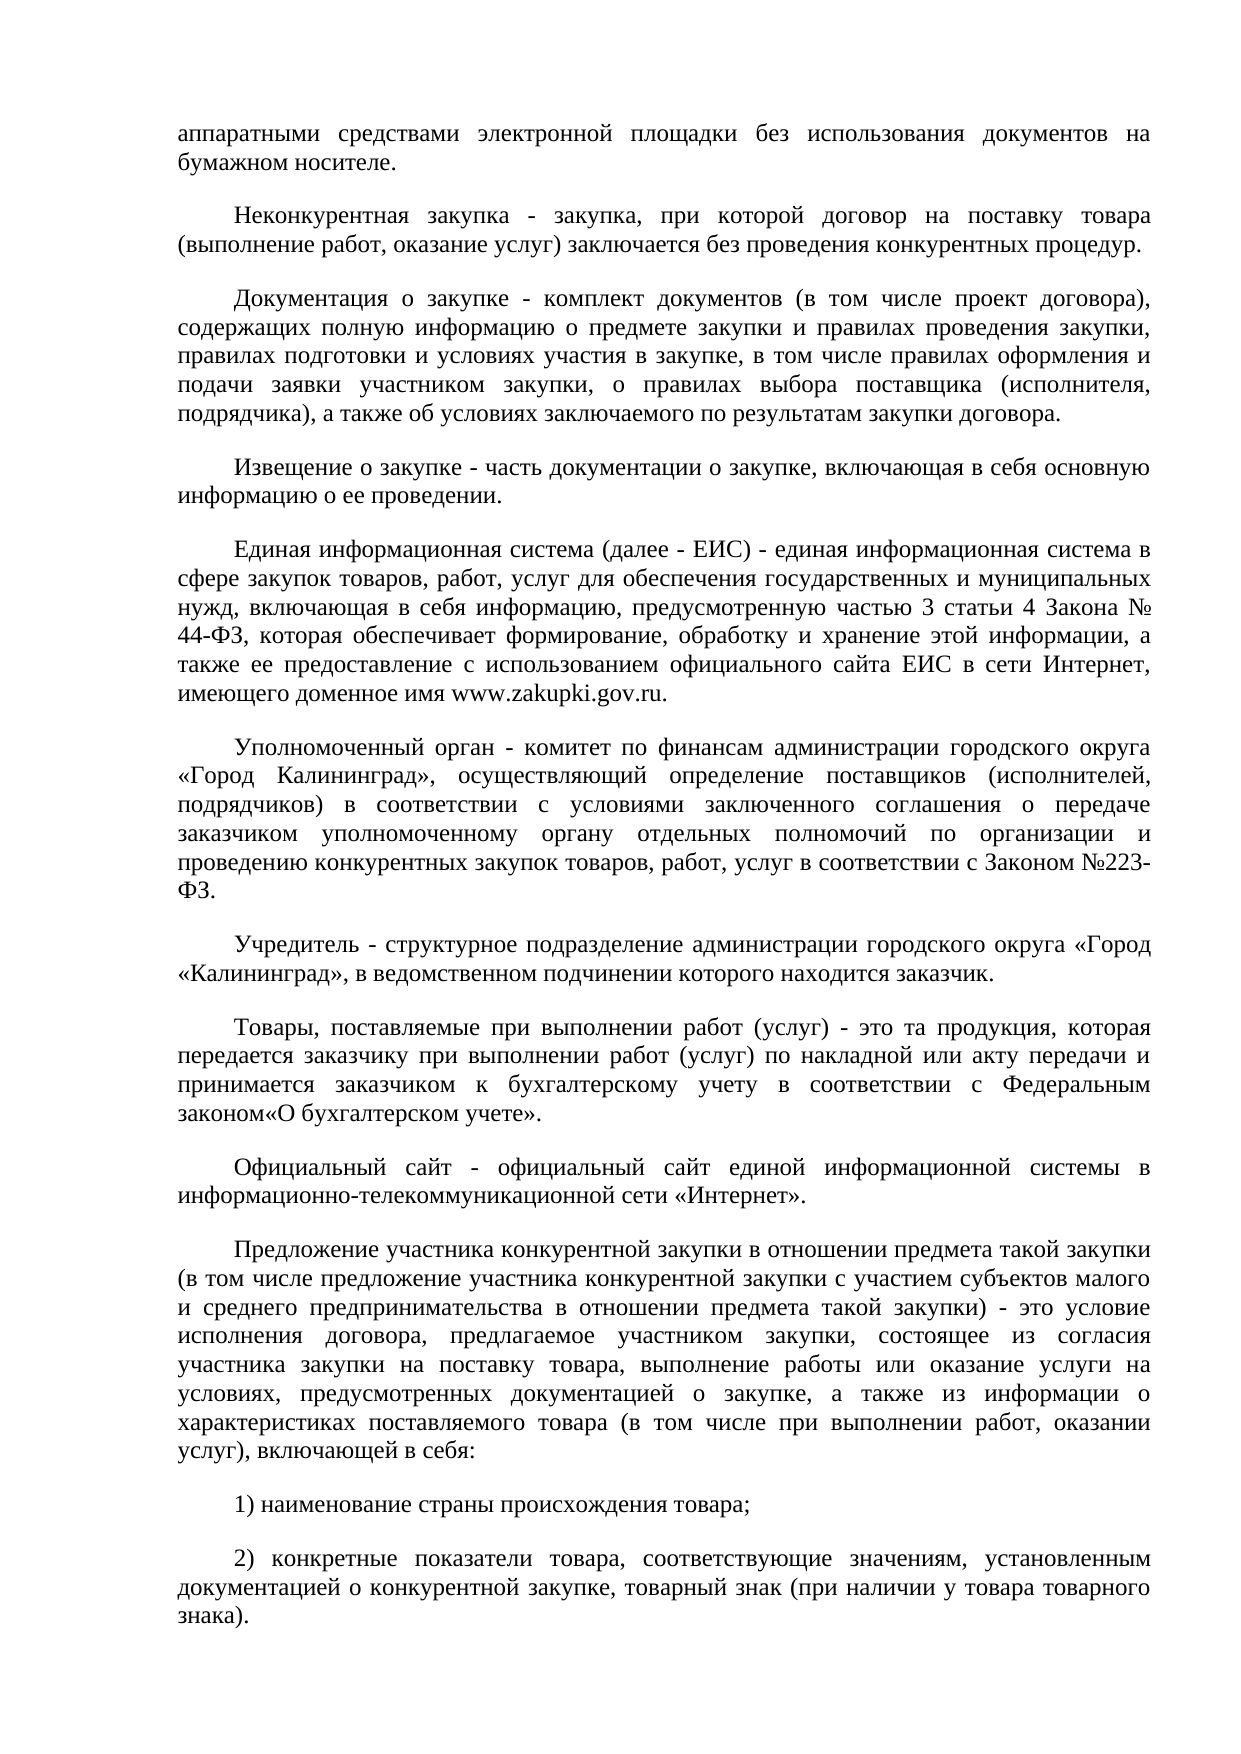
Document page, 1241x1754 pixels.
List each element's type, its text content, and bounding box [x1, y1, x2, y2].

text 2) конкретные показатели товара, соответствующие значениям, установленным документацией о конкурентной закупке, товарный знак (при наличии у товара товарного знака). [177, 1543, 1152, 1629]
text Официальный сайт - официальный сайт единой информационной системы в информационно-телекоммуникационной сети «Интернет». [177, 1152, 1152, 1209]
text Уполномоченный орган - комитет по финансам администрации городского округа «Город Калининград», осуществляющий определение поставщиков (исполнителей, подрядчиков) в соответствии с условиями заключенного соглашения о передаче заказчиком уполномоченному органу отдельных полномочий по организации и проведению конкурентных закупок товаров, работ, услуг в соответствии с Законом №223-ФЗ. [177, 732, 1152, 904]
text 1) наименование страны происхождения товара; [177, 1489, 1152, 1518]
text Извещение о закупке - часть документации о закупке, включающая в себя основную информацию о ее проведении. [177, 452, 1152, 509]
text Учредитель - структурное подразделение администрации городского округа «Город «Калининград», в ведомственном подчинении которого находится заказчик. [177, 929, 1152, 987]
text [177, 118, 1152, 176]
text Единая информационная система (далее - ЕИС) - единая информационная система в сфере закупок товаров, работ, услуг для обеспечения государственных и муниципальных нужд, включающая в себя информацию, предусмотренную частью 3 статьи 4 Закона № 44-ФЗ, которая обеспечивает формирование, обработку и хранение этой информации, а также ее предоставление с использованием официального сайта ЕИС в сети Интернет, имеющего доменное имя www.zakupki.gov.ru. [177, 534, 1152, 707]
text Товары, поставляемые при выполнении работ (услуг) - это та продукция, которая передается заказчику при выполнении работ (услуг) по накладной или акту передачи и принимается заказчиком к бухгалтерскому учету в соответствии с Федеральным законом«О бухгалтерском учете». [177, 1012, 1152, 1127]
text Предложение участника конкурентной закупки в отношении предмета такой закупки (в том числе предложение участника конкурентной закупки с участием субъектов малого и среднего предпринимательства в отношении предмета такой закупки) - это условие исполнения договора, предлагаемое участником закупки, состоящее из согласия участника закупки на поставку товара, выполнение работы или оказание услуги на условиях, предусмотренных документацией о закупке, а также из информации о характеристиках поставляемого товара (в том числе при выполнении работ, оказании услуг), включающей в себя: [177, 1234, 1152, 1464]
text Документация о закупке - комплект документов (в том числе проект договора), содержащих полную информацию о предмете закупки и правилах проведения закупки, правилах подготовки и условиях участия в закупке, в том числе правилах оформления и подачи заявки участником закупки, о правилах выбора поставщика (исполнителя, подрядчика), а также об условиях заключаемого по результатам закупки договора. [177, 283, 1152, 427]
text Неконкурентная закупка - закупка, при которой договор на поставку товара (выполнение работ, оказание услуг) заключается без проведения конкурентных процедур. [177, 201, 1152, 258]
